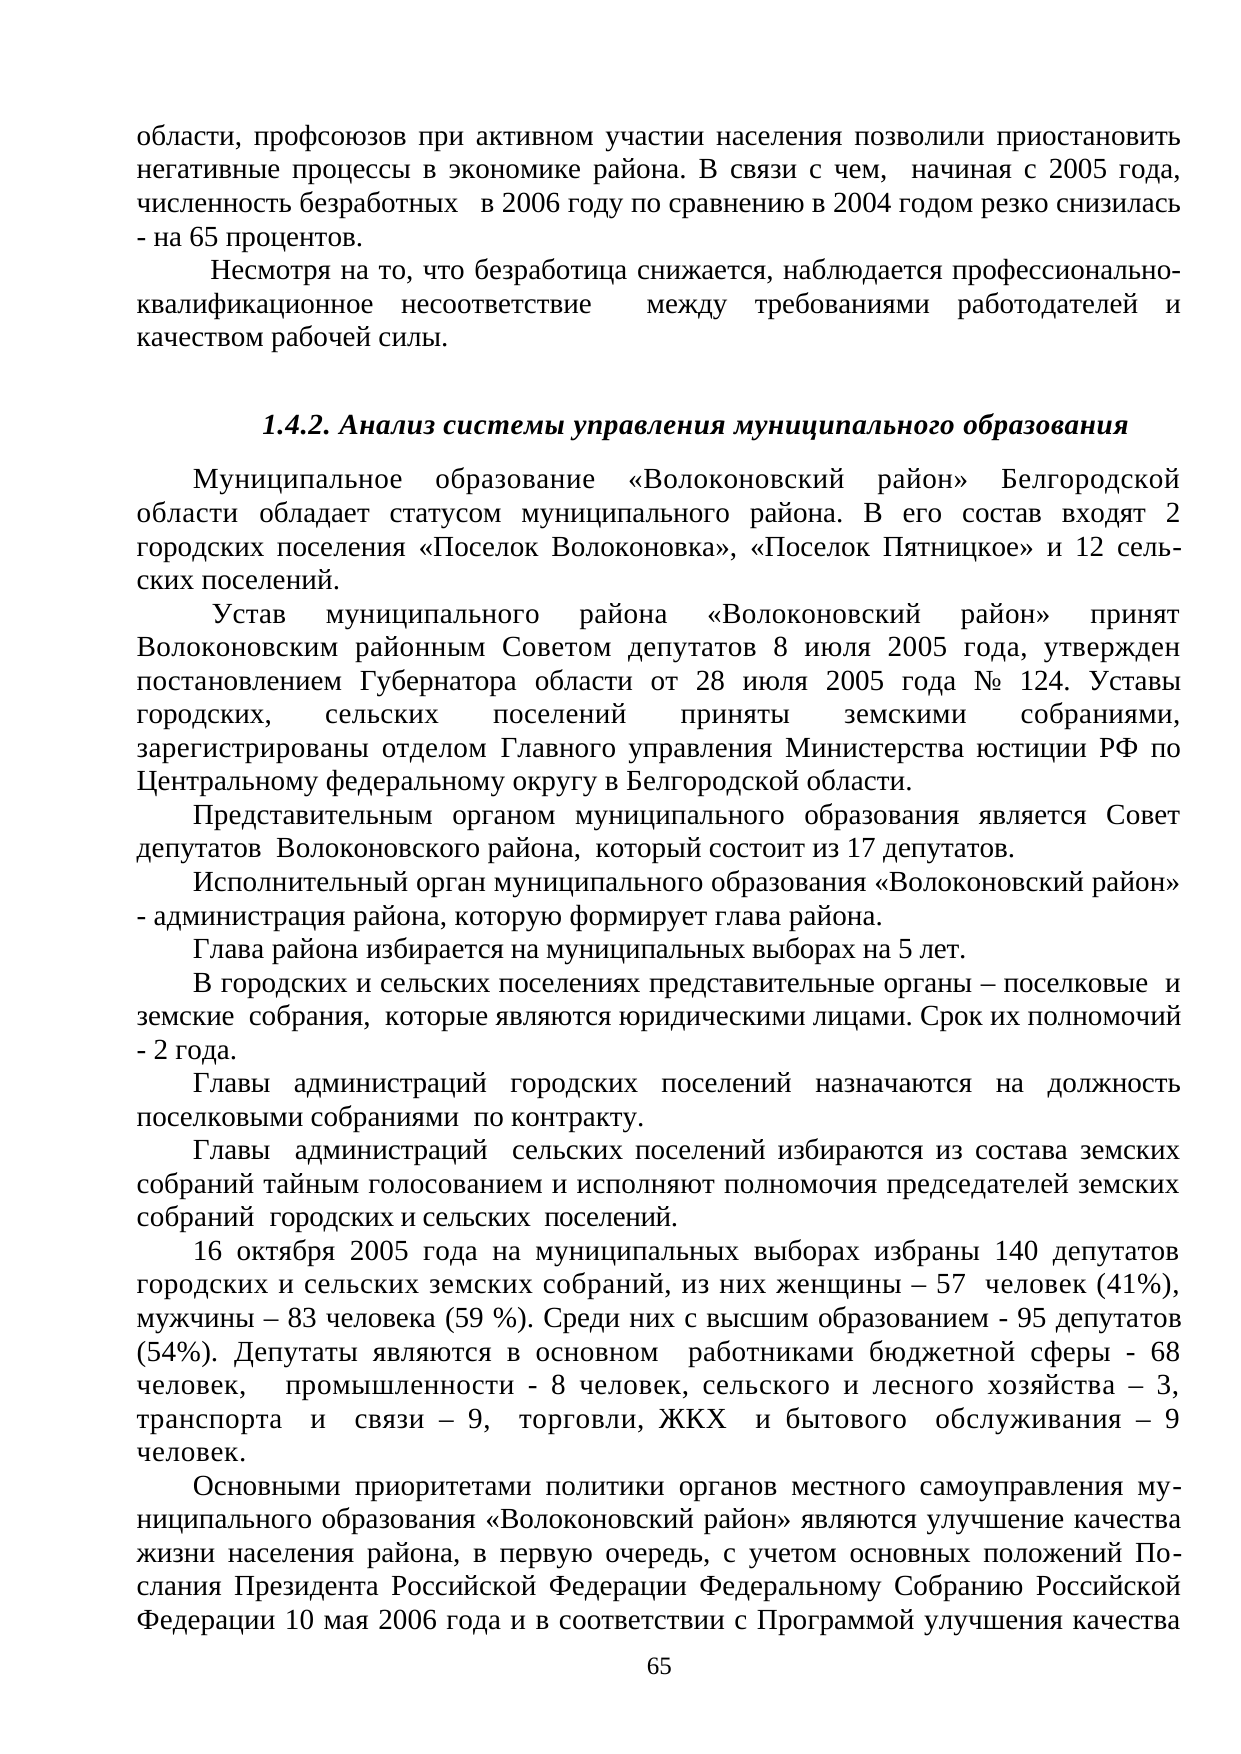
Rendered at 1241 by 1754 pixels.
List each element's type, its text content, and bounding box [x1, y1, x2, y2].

text Главы администраций сельских поселений избираются из состава земских собраний тайным голосованием и исполняют полномочия председателей земских собраний городских и сельских поселений. [136, 1132, 1182, 1233]
text Устав муниципального района «Волоконовский район» принят Волоконовским районным Советом депутатов 8 июля 2005 года, утвержден постановлением Губернатора области от 28 июля 2005 года № 124. Уставы городских, сельских поселений приняты земскими собраниями, зарегистрированы отделом Главного управления Министерства юстиции РФ по Центральному федеральному округу в Белгородской области. [136, 596, 1182, 797]
text В городских и сельских поселениях представительные органы – поселковые и земские собрания, которые являются юридическими лицами. Срок их полномочий - 2 года. [136, 965, 1182, 1065]
text Глава района избирается на муниципальных выборах на 5 лет. [136, 931, 1182, 965]
text Несмотря на то, что безработица снижается, наблюдается профессионально-квалификационное несоответствие между требованиями работодателей и качеством рабочей силы. [136, 252, 1182, 353]
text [136, 118, 1182, 252]
text Представительным органом муниципального образования является Совет депутатов Волоконовского района, который состоит из 17 депутатов. [136, 797, 1182, 864]
text 1.4.2. Анализ системы управления муниципального образования [136, 407, 1182, 441]
text 16 октября 2005 года на муниципальных выборах избраны 140 депутатов гoродских и сельских земских собраний, из них женщины – 57 человек (41%), мужчины – 83 человека (59 %). Среди них с высшим образованием - 95 депутатов (54%). Депутаты являются в основном работниками бюджетной сферы - 68 человек, промышленности - 8 человек, сельского и лесного хозяйства – 3, транспорта и связи – 9, торговли, ЖКХ и бытового обслуживания – 9 человек. [136, 1233, 1182, 1468]
text Исполнительный орган муниципального образования «Волоконовский район» - администрация района, которую формирует глава района. [136, 864, 1182, 931]
text Главы администраций городских поселений назначаются на должность поселковыми собраниями по контракту. [136, 1065, 1182, 1132]
text Муниципальное образование «Волоконовский район» Белгородской области обладает статусом муниципального района. В его состав входят 2 городских поселения «Поселок Волоконовка», «Поселок Пятницкое» и 12 сельских поселений. [136, 462, 1182, 596]
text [136, 1468, 1182, 1636]
